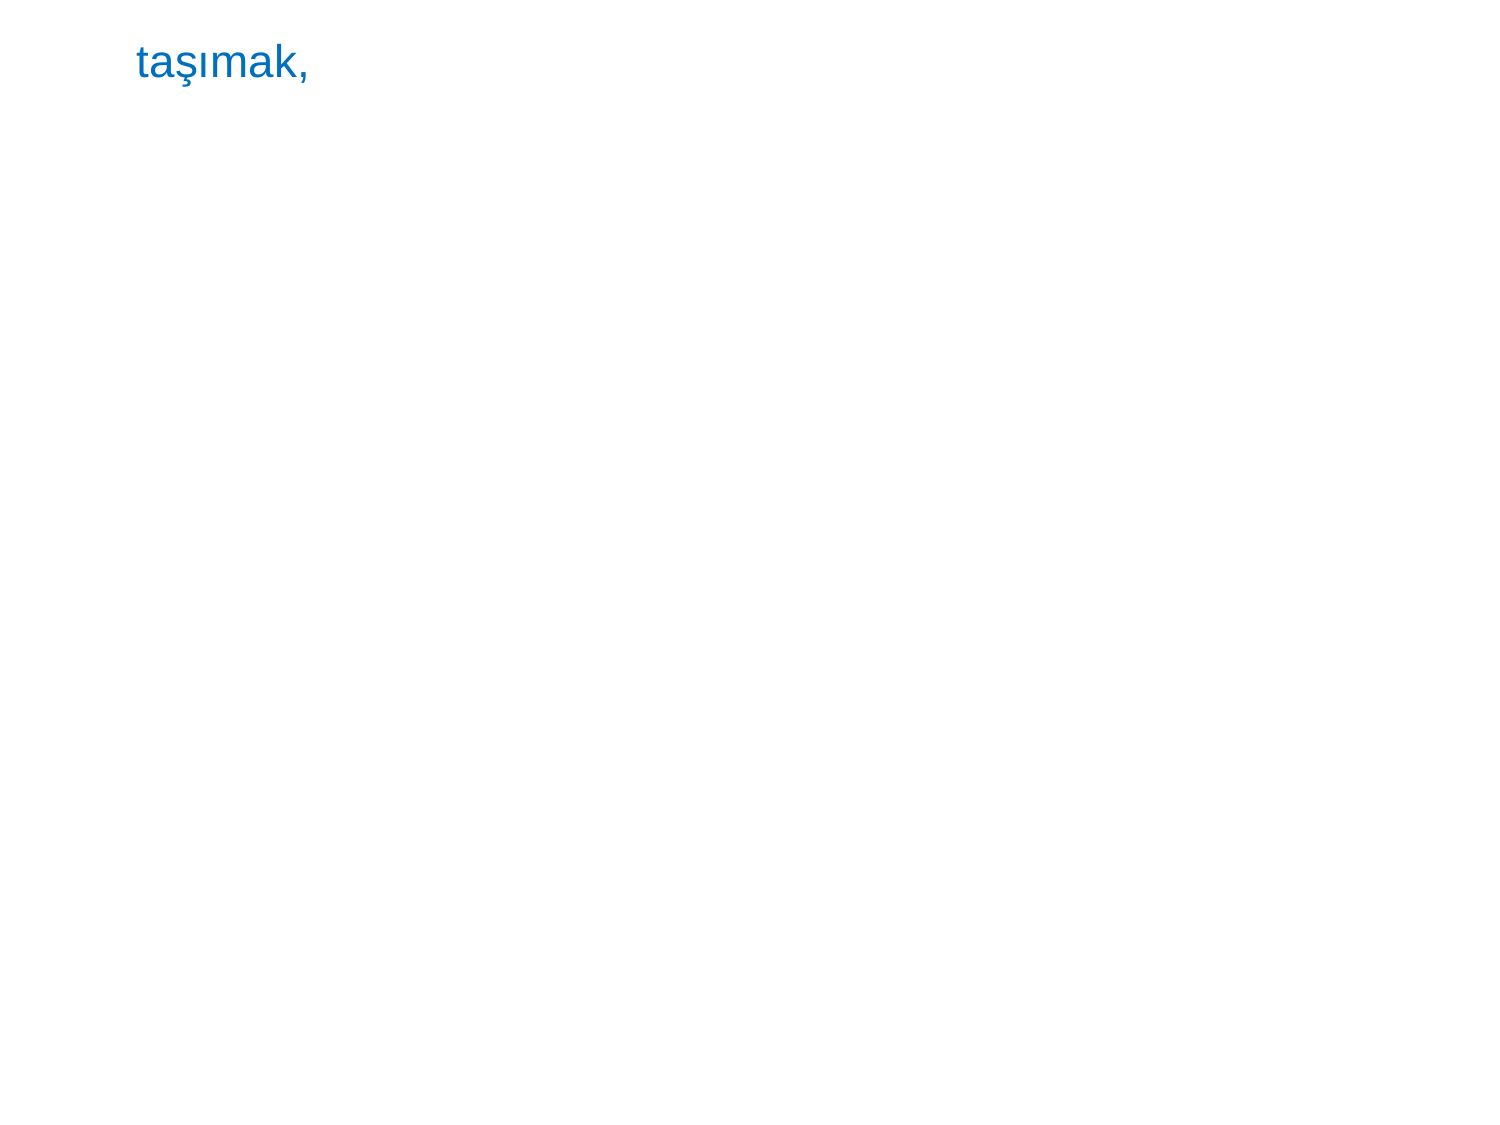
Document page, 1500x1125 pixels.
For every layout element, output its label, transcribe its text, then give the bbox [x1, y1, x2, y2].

text taşımak, [137, 37, 1425, 87]
